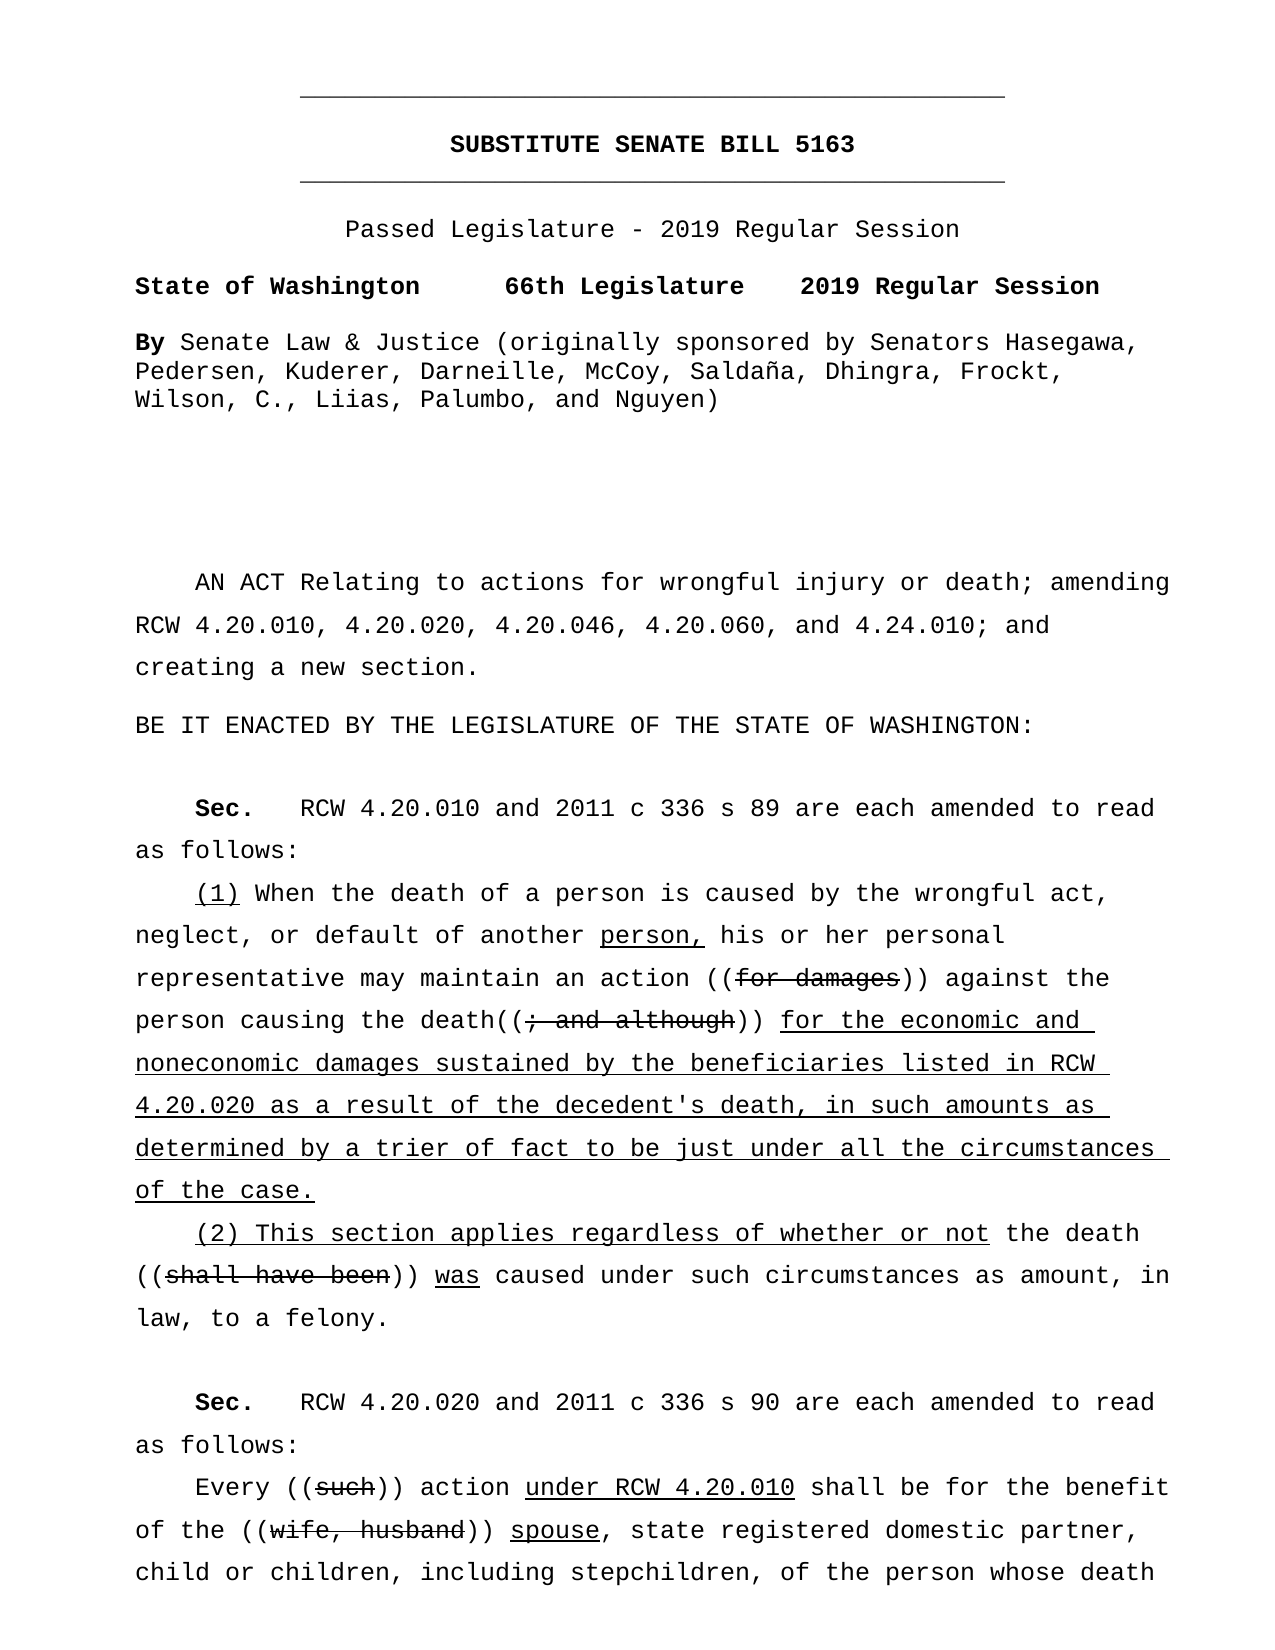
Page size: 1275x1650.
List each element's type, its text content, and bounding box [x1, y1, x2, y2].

text _______________________________________________ [135, 75, 1170, 103]
text BE IT ENACTED BY THE LEGISLATURE OF THE STATE OF WASHINGTON: [135, 712, 1170, 741]
text Passed Legislature - 2019 Regular Session [135, 217, 1170, 245]
text Sec. RCW 4.20.020 and 2011 c 336 s 90 are each amended to read as follows: [135, 1377, 1170, 1462]
text (2) This section applies regardless of whether or not the death ((shall have been)) was caused under such circumstances as amount, in law, to a felony. [135, 1207, 1170, 1335]
text _______________________________________________ [135, 160, 1170, 188]
text Sec. RCW 4.20.010 and 2011 c 336 s 89 are each amended to read as follows: [135, 782, 1170, 867]
text By Senate Law & Justice (originally sponsored by Senators Hasegawa, Pedersen, Kuderer, Darneille, McCoy, Saldaña, Dhingra, Frockt, Wilson, C., Liias, Palumbo, and Nguyen) [135, 330, 1170, 415]
text AN ACT Relating to actions for wrongful injury or death; amending RCW 4.20.010, 4.20.020, 4.20.046, 4.20.060, and 4.24.010; and creating a new section. [135, 557, 1170, 684]
text (1) When the death of a person is caused by the wrongful act, neglect, or default of another person, his or her personal representative may maintain an action ((for damages)) against the person causing the death((; and although)) for the economic and noneconomic damages sustained by the beneficiaries listed in RCW 4.20.020 as a result of the decedent's death, in such amounts as determined by a trier of fact to be just under all the circumstances of the case. [135, 867, 1170, 1159]
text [135, 1462, 1170, 1589]
text (1) When the death of a person is caused by the wrongful act, neglect, or default of another person, his or her personal representative may maintain an action ((for damages)) against the person causing the death((; and although)) for the economic and noneconomic damages sustained by the beneficiaries listed in RCW 4.20.020 as a result of the decedent's death, in such amounts as determined by a trier of fact to be just under all the circumstances of the case. [135, 1160, 1170, 1207]
text State of Washington 66th Legislature 2019 Regular Session [135, 273, 1170, 302]
text SUBSTITUTE SENATE BILL 5163 [135, 132, 1170, 160]
